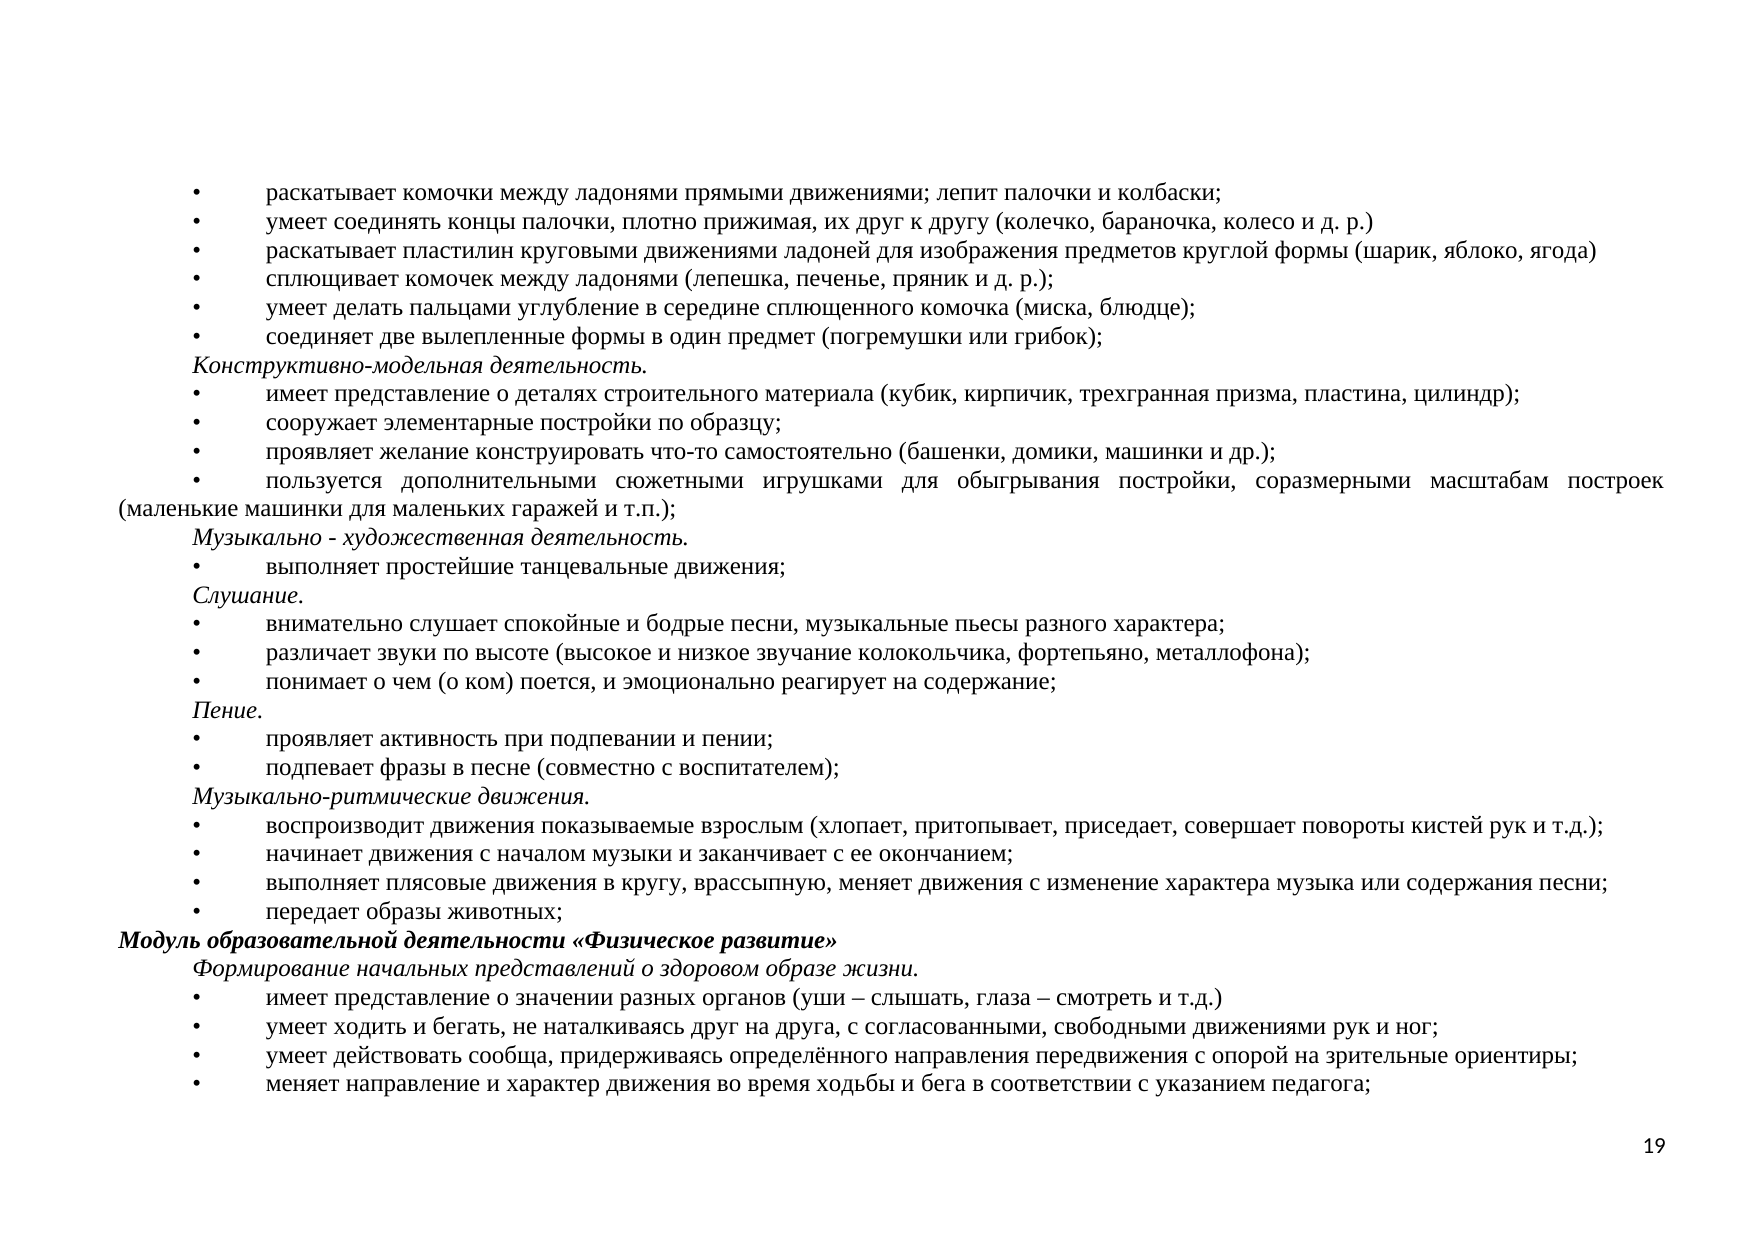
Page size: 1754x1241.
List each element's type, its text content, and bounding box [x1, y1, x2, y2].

text • раскатывает комочки между ладонями прямыми движениями; лепит палочки и колбаски; [118, 177, 1665, 206]
text • различает звуки по высоте (высокое и низкое звучание колокольчика, фортепьяно, металлофона); [118, 637, 1665, 666]
text Музыкально - художественная деятельность. [118, 522, 1665, 551]
text • внимательно слушает спокойные и бодрые песни, музыкальные пьесы разного характера; [118, 608, 1665, 637]
text • имеет представление о значении разных органов (уши – слышать, глаза – смотреть и т.д.) [118, 982, 1665, 1011]
text • сплющивает комочек между ладонями (лепешка, печенье, пряник и д. р.); [118, 263, 1665, 292]
text Пение. [118, 695, 1665, 723]
text Музыкально-ритмические движения. [118, 781, 1665, 810]
text • проявляет активность при подпевании и пении; [118, 723, 1665, 752]
text • передает образы животных; [118, 896, 1665, 925]
text • начинает движения с началом музыки и заканчивает с ее окончанием; [118, 838, 1665, 867]
text • подпевает фразы в песне (совместно с воспитателем); [118, 752, 1665, 781]
text Модуль образовательной деятельности «Физическое развитие» [118, 925, 1665, 953]
text • воспроизводит движения показываемые взрослым (хлопает, притопывает, приседает, совершает повороты кистей рук и т.д.); [118, 810, 1665, 838]
text • раскатывает пластилин круговыми движениями ладоней для изображения предметов круглой формы (шарик, яблоко, ягода) [118, 235, 1665, 263]
text • сооружает элементарные постройки по образцу; [118, 407, 1665, 436]
text Слушание. [118, 580, 1665, 608]
text • соединяет две вылепленные формы в один предмет (погремушки или грибок); [118, 321, 1665, 350]
text • выполняет простейшие танцевальные движения; [118, 551, 1665, 580]
text • меняет направление и характер движения во время ходьбы и бега в соответствии с указанием педагога; [118, 1068, 1665, 1097]
text • умеет соединять концы палочки, плотно прижимая, их друг к другу (колечко, бараночка, колесо и д. р.) [118, 206, 1665, 235]
text • понимает о чем (о ком) поется, и эмоционально реагирует на содержание; [118, 666, 1665, 695]
text • выполняет плясовые движения в кругу, врассыпную, меняет движения с изменение характера музыка или содержания песни; [118, 867, 1665, 896]
text • пользуется дополнительными сюжетными игрушками для обыгрывания постройки, соразмерными масштабам построек (маленькие машинки для маленьких гаражей и т.п.); [118, 465, 1665, 522]
text • умеет ходить и бегать, не наталкиваясь друг на друга, с согласованными, свободными движениями рук и ног; [118, 1011, 1665, 1040]
text Конструктивно-модельная деятельность. [118, 350, 1665, 378]
text • умеет действовать сообща, придерживаясь определённого направления передвижения с опорой на зрительные ориентиры; [118, 1040, 1665, 1068]
text • проявляет желание конструировать что-то самостоятельно (башенки, домики, машинки и др.); [118, 436, 1665, 465]
text • имеет представление о деталях строительного материала (кубик, кирпичик, трехгранная призма, пластина, цилиндр); [118, 378, 1665, 407]
text • умеет делать пальцами углубление в середине сплющенного комочка (миска, блюдце); [118, 292, 1665, 321]
text Формирование начальных представлений о здоровом образе жизни. [118, 953, 1665, 982]
